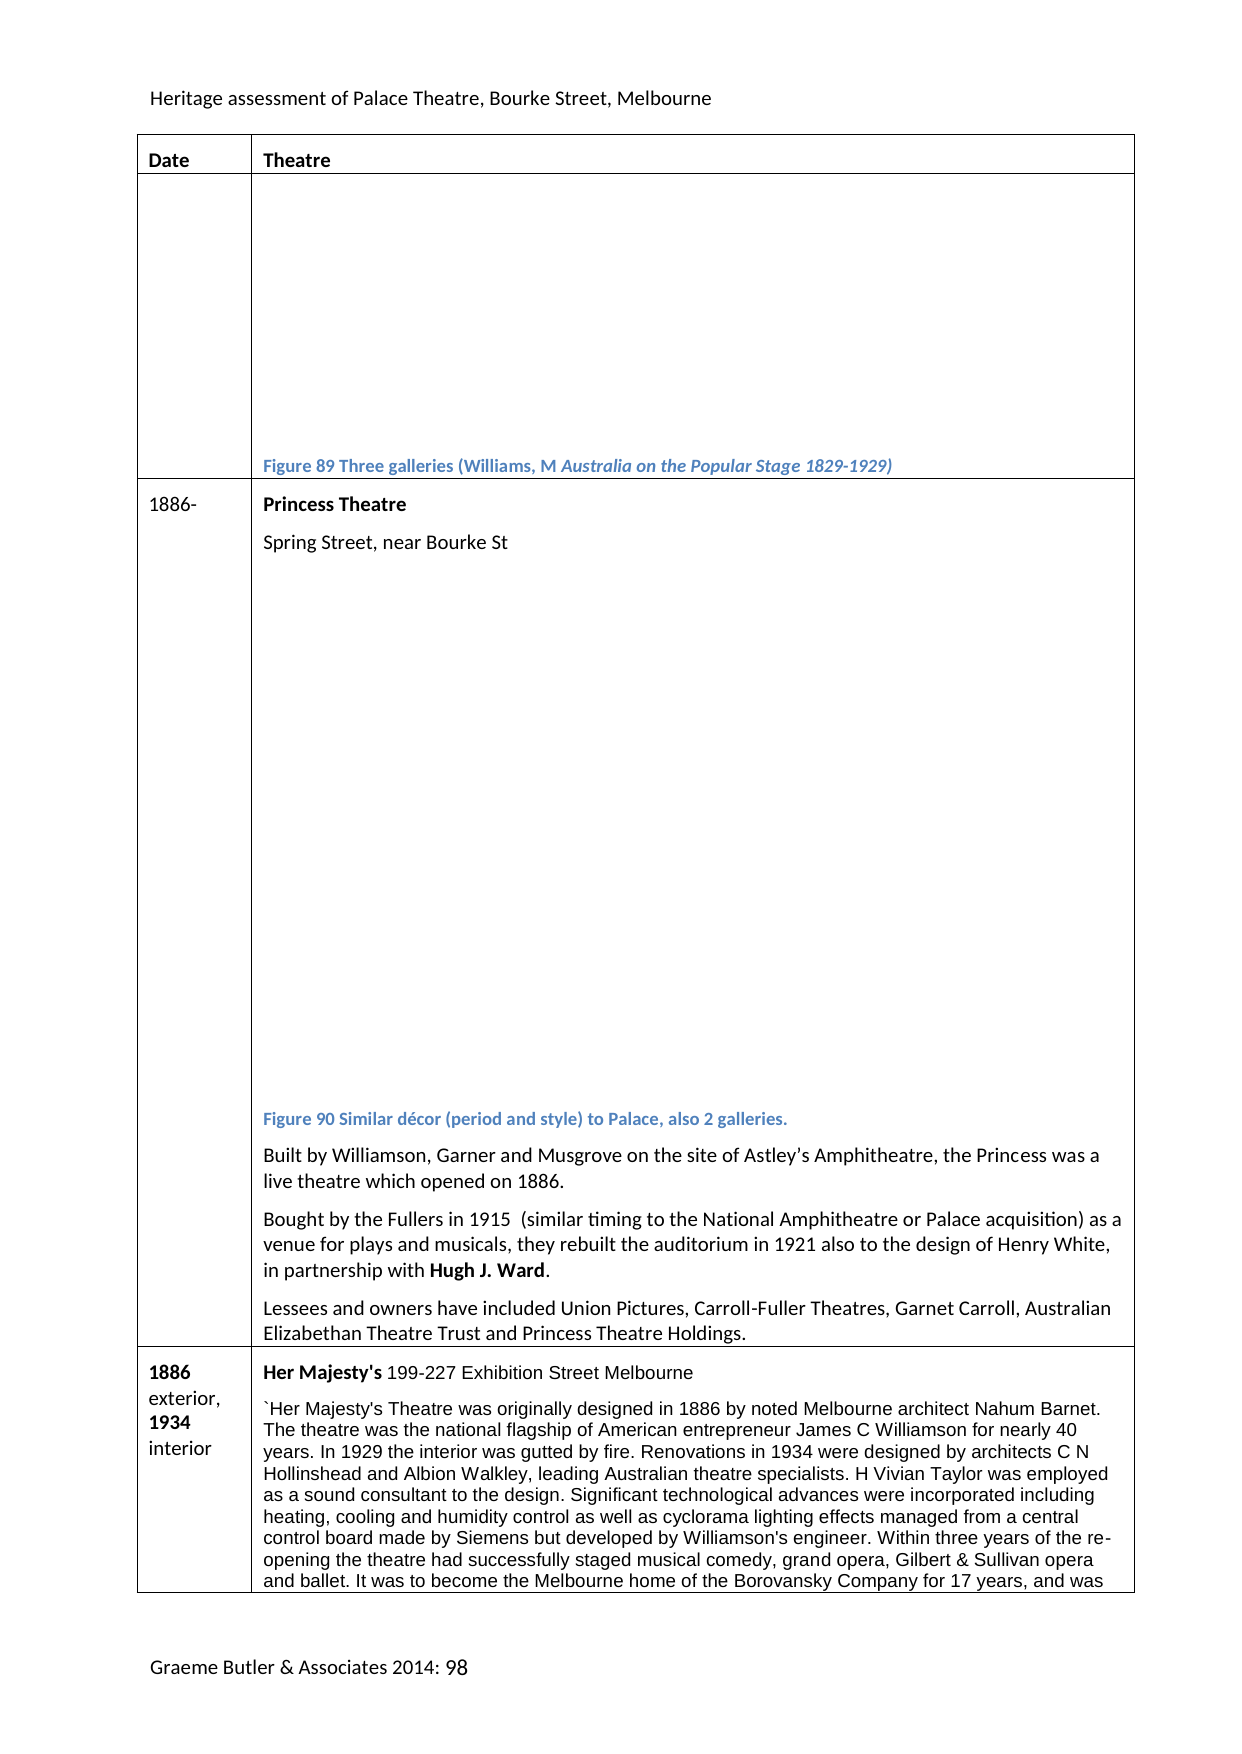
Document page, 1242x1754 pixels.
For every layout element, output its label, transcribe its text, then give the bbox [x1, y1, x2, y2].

table_cell [138, 174, 251, 478]
table_cell 1886 exterior, 1934 interior [138, 1347, 251, 1592]
table_cell Figure 89 Three galleries (Williams, M Australia on the Popular Stage 1829-1929) [252, 174, 1134, 478]
table_header Theatre [252, 135, 1134, 173]
table_cell Princess Theatre Spring Street, near Bourke St Figure 90 Similar décor (period and style) to Palace, also 2 galleries. Built by Williamson, Garner and Musgrove on the site of Astley’s Amphitheatre, the Princess was a live theatre which opened on 1886. Bought by the Fullers in 1915 (similar timing to the National Amphitheatre or Palace acquisition) as a venue for plays and musicals, they rebuilt the auditorium in 1921 also to the design of Henry White, in partnership with Hugh J. Ward. Lessees and owners have included Union Pictures, Carroll-Fuller Theatres, Garnet Carroll, Australian Elizabethan Theatre Trust and Princess Theatre Holdings. [252, 479, 1134, 1346]
table_cell Her Majesty's 199-227 Exhibition Street Melbourne `Her Majesty's Theatre was originally designed in 1886 by noted Melbourne architect Nahum Barnet. The theatre was the national flagship of American entrepreneur James C Williamson for nearly 40 years. In 1929 the interior was gutted by fire. Renovations in 1934 were designed by architects C N Hollinshead and Albion Walkley, leading Australian theatre specialists. H Vivian Taylor was employed as a sound consultant to the design. Significant technological advances were incorporated including heating, cooling and humidity control as well as cyclorama lighting effects managed from a central control board made by Siemens but developed by Williamson's engineer. Within three years of the re- opening the theatre had successfully staged musical comedy, grand opera, Gilbert & Sullivan opera and ballet. It was to become the Melbourne home of the Borovansky Company for 17 years, and was [252, 1347, 1134, 1592]
table_cell 1886- [138, 479, 251, 1346]
table_header Date [138, 135, 251, 173]
